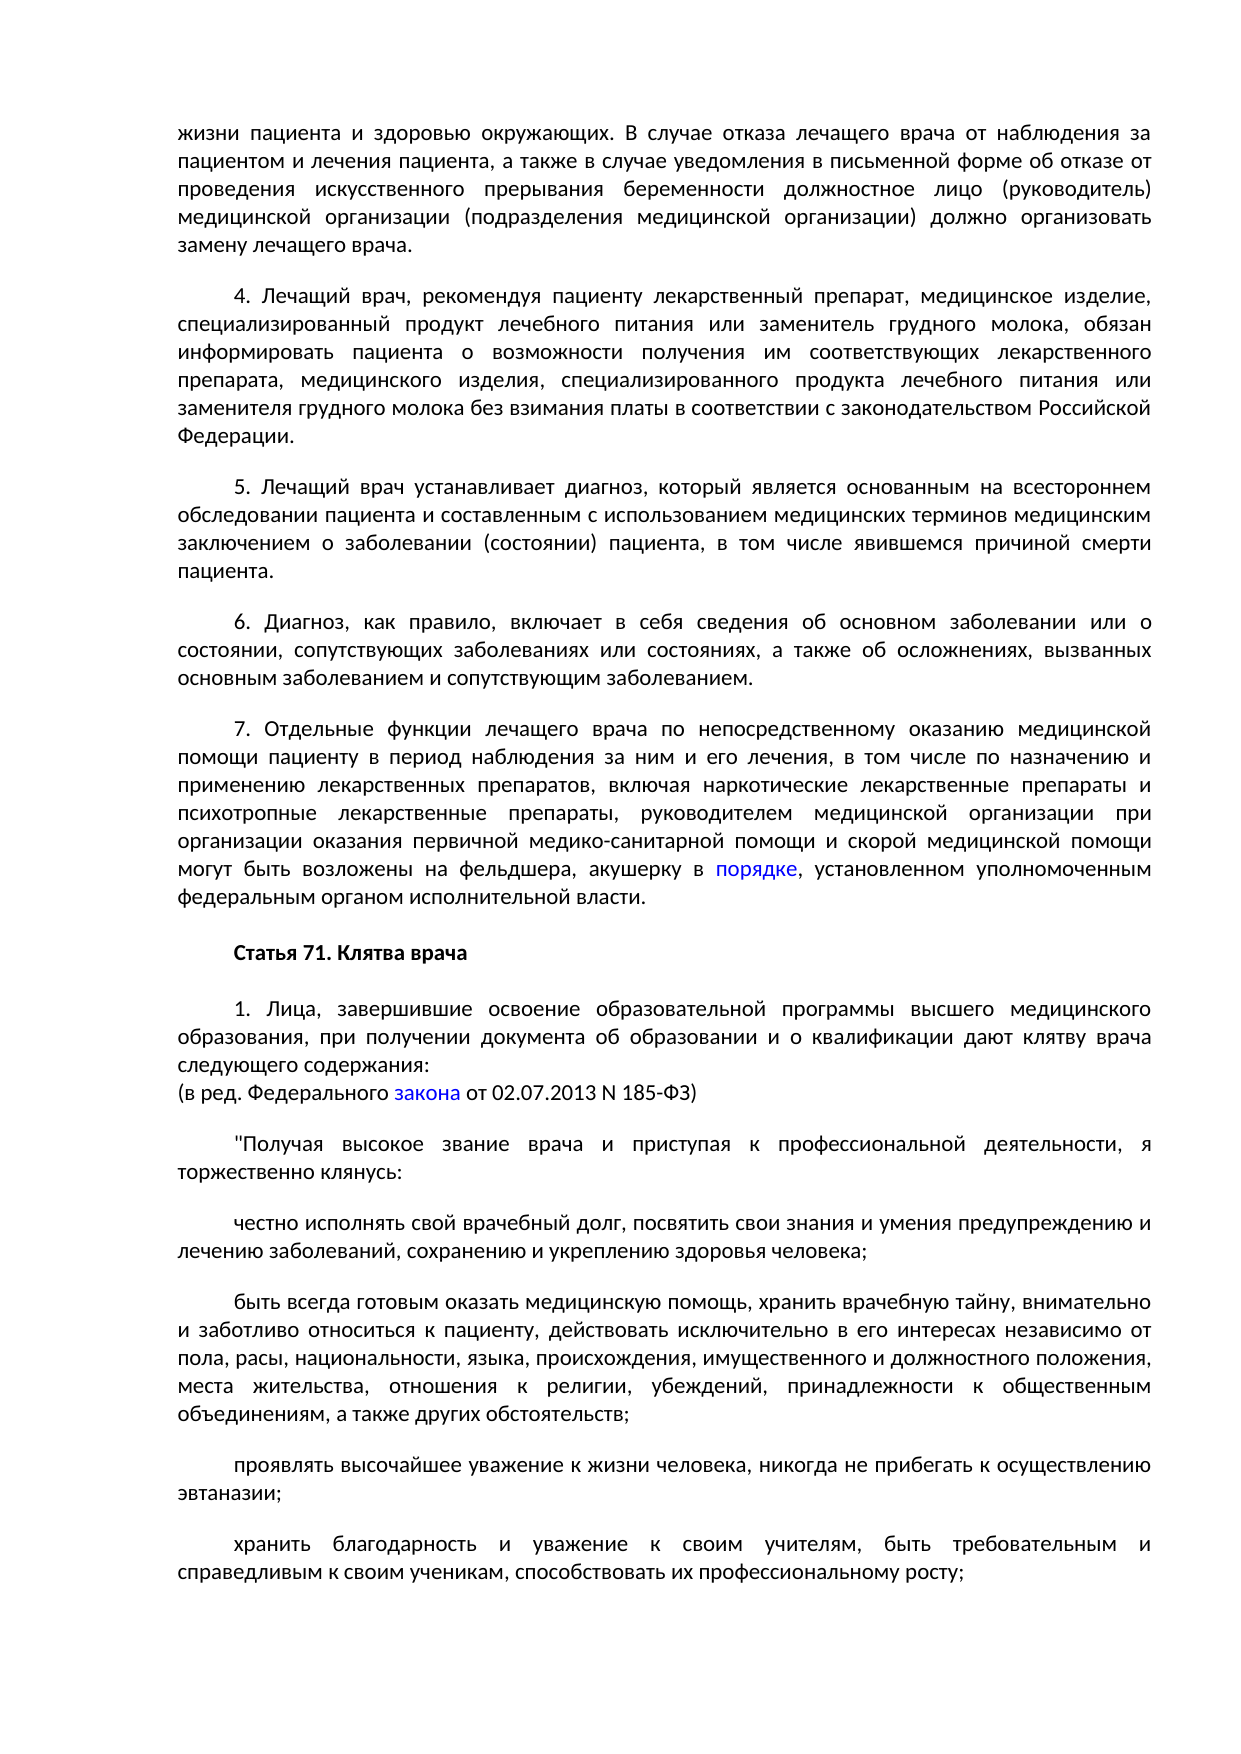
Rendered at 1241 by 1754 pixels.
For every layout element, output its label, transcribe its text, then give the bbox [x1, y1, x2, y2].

text 4. Лечащий врач, рекомендуя пациенту лекарственный препарат, медицинское изделие, специализированный продукт лечебного питания или заменитель грудного молока, обязан информировать пациента о возможности получения им соответствующих лекарственного препарата, медицинского изделия, специализированного продукта лечебного питания или заменителя грудного молока без взимания платы в соответствии с законодательством Российской Федерации. [177, 281, 1152, 449]
text 5. Лечащий врач устанавливает диагноз, который является основанным на всестороннем обследовании пациента и составленным с использованием медицинских терминов медицинским заключением о заболевании (состоянии) пациента, в том числе явившемся причиной смерти пациента. [177, 472, 1152, 584]
text проявлять высочайшее уважение к жизни человека, никогда не прибегать к осуществлению эвтаназии; [177, 1450, 1152, 1506]
text честно исполнять свой врачебный долг, посвятить свои знания и умения предупреждению и лечению заболеваний, сохранению и укреплению здоровья человека; [177, 1208, 1152, 1264]
text "Получая высокое звание врача и приступая к профессиональной деятельности, я торжественно клянусь: [177, 1129, 1152, 1185]
text 1. Лица, завершившие освоение образовательной программы высшего медицинского образования, при получении документа об образовании и о квалификации дают клятву врача следующего содержания: [177, 994, 1152, 1078]
text 7. Отдельные функции лечащего врача по непосредственному оказанию медицинской помощи пациенту в период наблюдения за ним и его лечения, в том числе по назначению и применению лекарственных препаратов, включая наркотические лекарственные препараты и психотропные лекарственные препараты, руководителем медицинской организации при организации оказания первичной медико-санитарной помощи и скорой медицинской помощи могут быть возложены на фельдшера, акушерку в порядке, установленном уполномоченным федеральным органом исполнительной власти. [177, 714, 1152, 910]
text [177, 118, 1152, 258]
title Статья 71. Клятва врача [177, 938, 1152, 966]
text быть всегда готовым оказать медицинскую помощь, хранить врачебную тайну, внимательно и заботливо относиться к пациенту, действовать исключительно в его интересах независимо от пола, расы, национальности, языка, происхождения, имущественного и должностного положения, места жительства, отношения к религии, убеждений, принадлежности к общественным объединениям, а также других обстоятельств; [177, 1287, 1152, 1427]
text хранить благодарность и уважение к своим учителям, быть требовательным и справедливым к своим ученикам, способствовать их профессиональному росту; [177, 1529, 1152, 1585]
text (в ред. Федерального закона от 02.07.2013 N 185-ФЗ) [177, 1078, 1152, 1106]
text 6. Диагноз, как правило, включает в себя сведения об основном заболевании или о состоянии, сопутствующих заболеваниях или состояниях, а также об осложнениях, вызванных основным заболеванием и сопутствующим заболеванием. [177, 607, 1152, 691]
